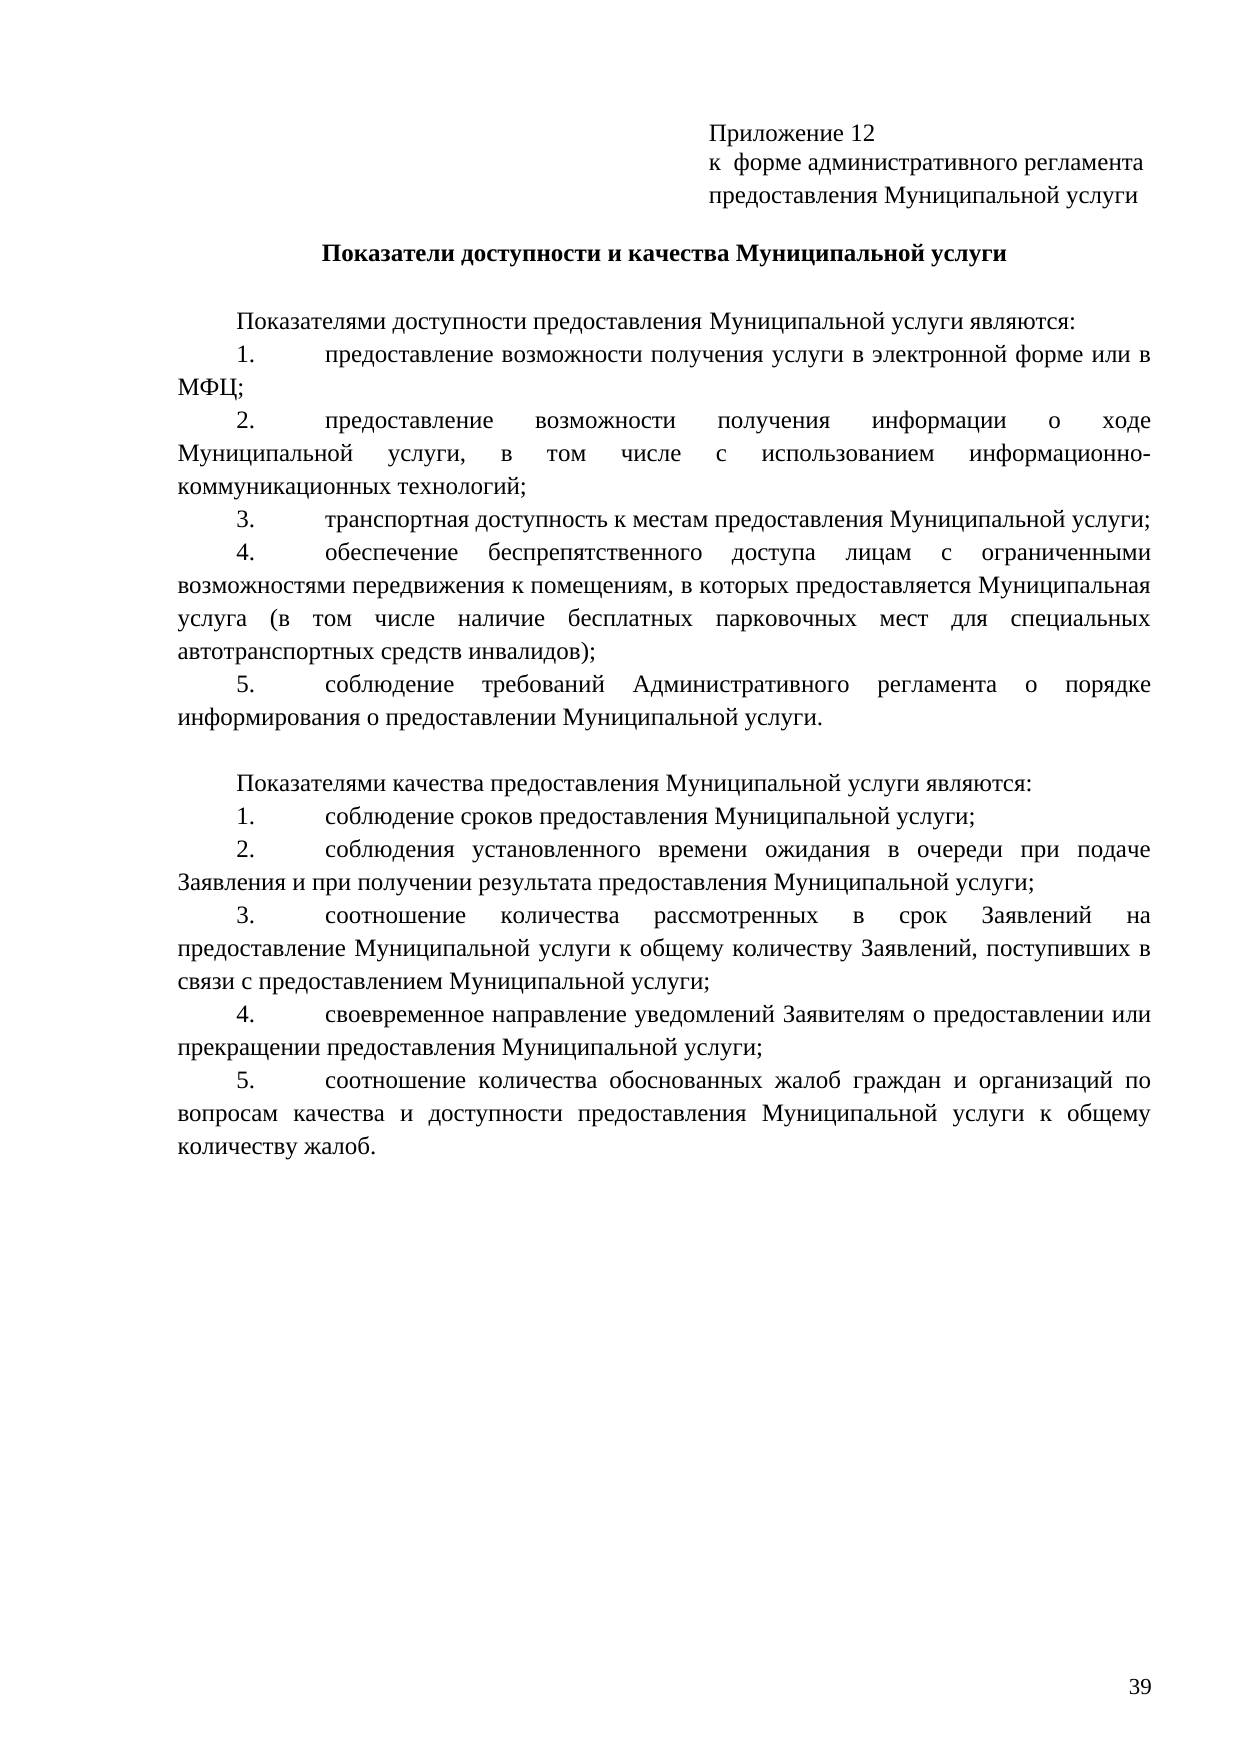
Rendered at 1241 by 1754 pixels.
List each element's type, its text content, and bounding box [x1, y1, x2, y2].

list соблюдение сроков предоставления Муниципальной услуги; [177, 801, 1152, 830]
text соблюдения установленного времени ожидания в очереди при подаче Заявления и при получении результата предоставления Муниципальной услуги; [177, 834, 1152, 896]
text обеспечение беспрепятственного доступа лицам с ограниченными возможностями передвижения к помещениям, в которых предоставляется Муниципальная услуга (в том числе наличие бесплатных парковочных мест для специальных автотранспортных средств инвалидов); [177, 537, 1152, 665]
text транспортная доступность к местам предоставления Муниципальной услуги; [177, 504, 1152, 533]
text Показателями качества предоставления Муниципальной услуги являются: [177, 768, 1152, 797]
text к форме административного регламента предоставления Муниципальной услуги [709, 147, 1152, 209]
text предоставление возможности получения информации о ходе Муниципальной услуги, в том числе с использованием информационно-коммуникационных технологий; [177, 405, 1152, 500]
text соблюдение требований Административного регламента о порядке информирования о предоставлении Муниципальной услуги. [177, 669, 1152, 731]
text своевременное направление уведомлений Заявителям о предоставлении или прекращении предоставления Муниципальной услуги; [177, 999, 1152, 1061]
text соотношение количества рассмотренных в срок Заявлений на предоставление Муниципальной услуги к общему количеству Заявлений, поступивших в связи с предоставлением Муниципальной услуги; [177, 900, 1152, 995]
subtitle Показатели доступности и качества Муниципальной услуги [177, 238, 1152, 267]
subtitle Приложение 12 [709, 118, 1152, 147]
text Показателями доступности предоставления Муниципальной услуги являются: [177, 306, 1152, 335]
list предоставление возможности получения услуги в электронной форме или в МФЦ; [177, 339, 1152, 401]
text соотношение количества обоснованных жалоб граждан и организаций по вопросам качества и доступности предоставления Муниципальной услуги к общему количеству жалоб. [177, 1065, 1152, 1160]
